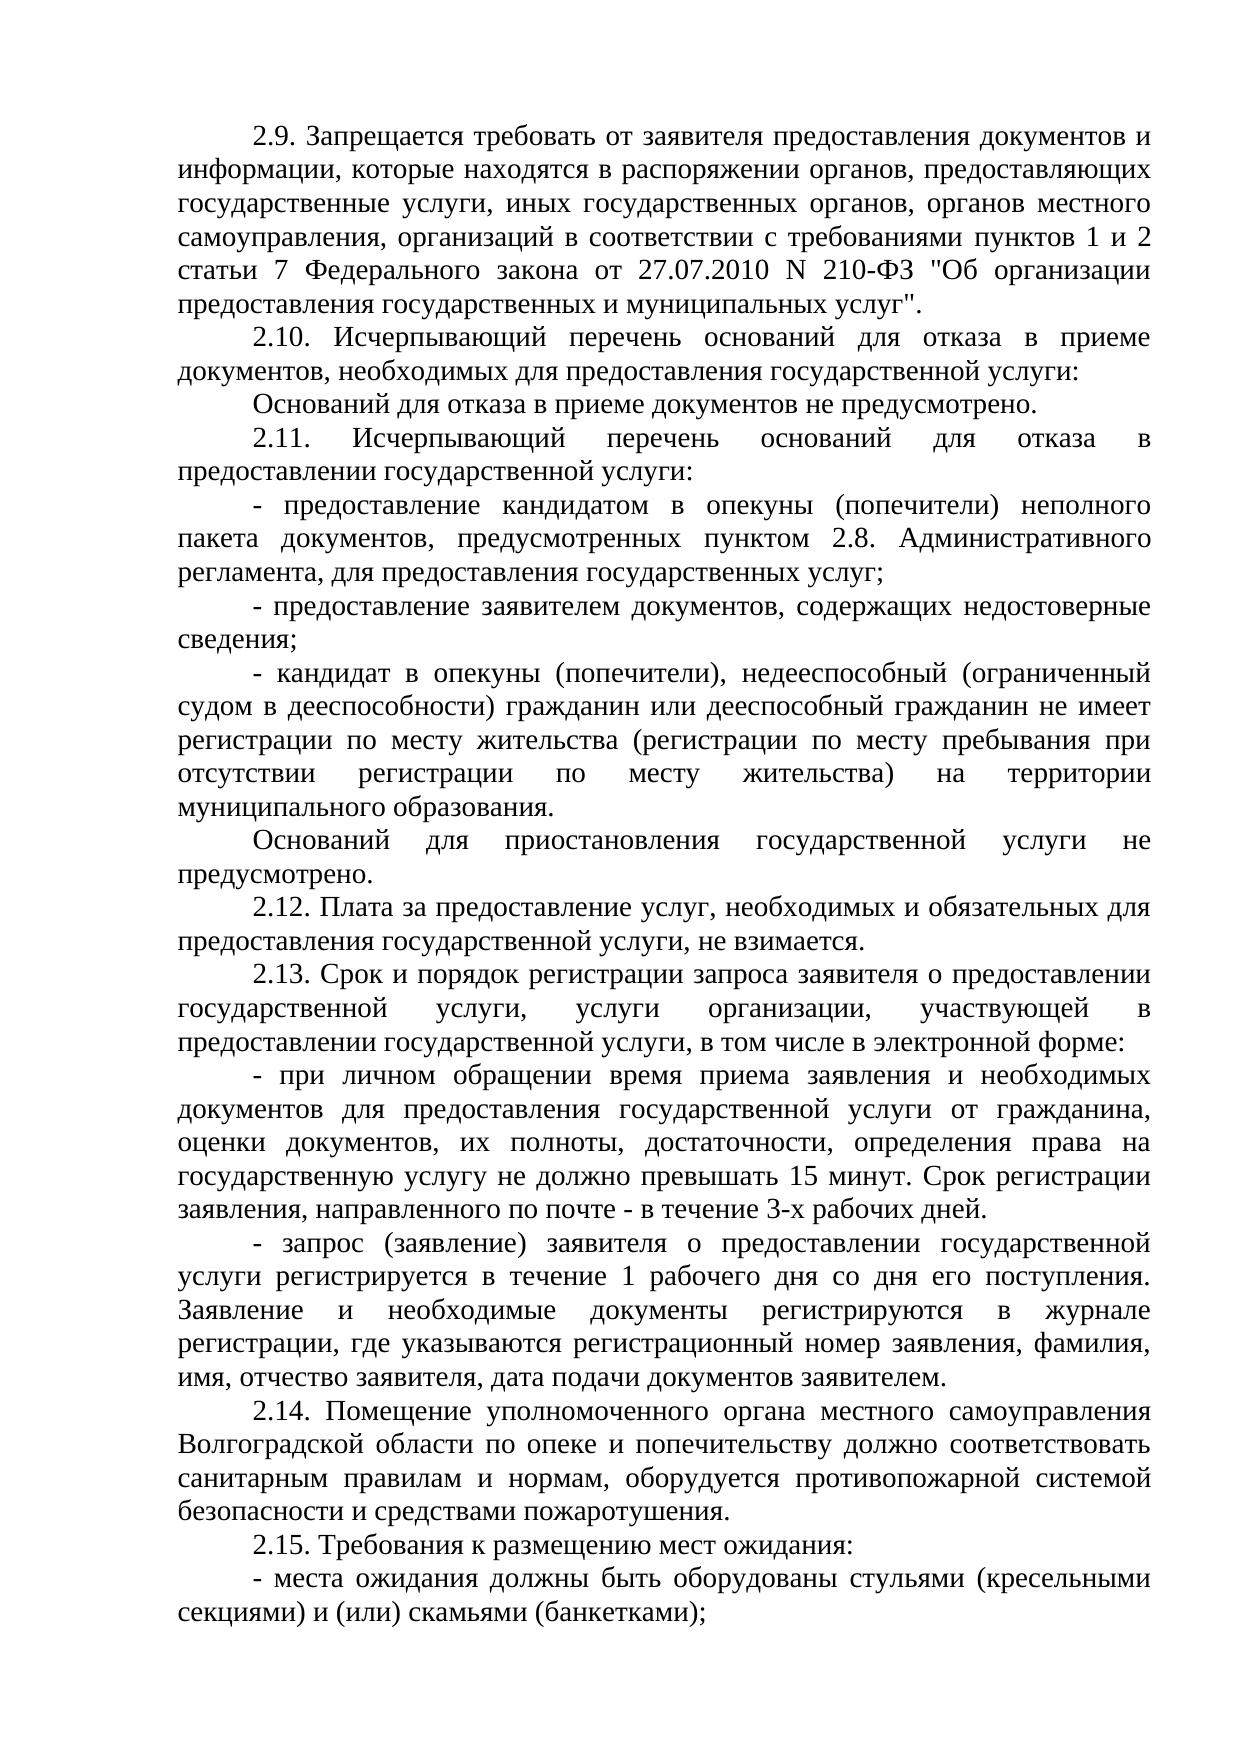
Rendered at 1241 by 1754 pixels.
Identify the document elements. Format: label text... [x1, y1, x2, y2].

text - предоставление заявителем документов, содержащих недостоверные сведения; [177, 588, 1152, 655]
text - места ожидания должны быть оборудованы стульями (кресельными секциями) и (или) скамьями (банкетками); [177, 1560, 1152, 1627]
text 2.10. Исчерпывающий перечень оснований для отказа в приеме документов, необходимых для предоставления государственной услуги: [177, 319, 1152, 386]
text - при личном обращении время приема заявления и необходимых документов для предоставления государственной услуги от гражданина, оценки документов, их полноты, достаточности, определения права на государственную услугу не должно превышать 15 минут. Срок регистрации заявления, направленного по почте - в течение 3-х рабочих дней. [177, 1057, 1152, 1225]
text - кандидат в опекуны (попечители), недееспособный (ограниченный судом в дееспособности) гражданин или дееспособный гражданин не имеет регистрации по месту жительства (регистрации по месту пребывания при отсутствии регистрации по месту жительства) на территории муниципального образования. [177, 655, 1152, 822]
text 2.11. Исчерпывающий перечень оснований для отказа в предоставлении государственной услуги: [177, 420, 1152, 487]
text Оснований для отказа в приеме документов не предусмотрено. [177, 386, 1152, 420]
text 2.9. Запрещается требовать от заявителя предоставления документов и информации, которые находятся в распоряжении органов, предоставляющих государственные услуги, иных государственных органов, органов местного самоуправления, организаций в соответствии с требованиями пунктов 1 и 2 статьи 7 Федерального закона от 27.07.2010 N 210-ФЗ "Об организации предоставления государственных и муниципальных услуг". [177, 118, 1152, 319]
text 2.14. Помещение уполномоченного органа местного самоуправления Волгоградской области по опеке и попечительству должно соответствовать санитарным правилам и нормам, оборудуется противопожарной системой безопасности и средствами пожаротушения. [177, 1393, 1152, 1527]
text 2.12. Плата за предоставление услуг, необходимых и обязательных для предоставления государственной услуги, не взимается. [177, 889, 1152, 957]
text - предоставление кандидатом в опекуны (попечители) неполного пакета документов, предусмотренных пунктом 2.8. Административного регламента, для предоставления государственных услуг; [177, 487, 1152, 588]
text - запрос (заявление) заявителя о предоставлении государственной услуги регистрируется в течение 1 рабочего дня со дня его поступления. Заявление и необходимые документы регистрируются в журнале регистрации, где указываются регистрационный номер заявления, фамилия, имя, отчество заявителя, дата подачи документов заявителем. [177, 1225, 1152, 1393]
text Оснований для приостановления государственной услуги не предусмотрено. [177, 822, 1152, 889]
text 2.13. Срок и порядок регистрации запроса заявителя о предоставлении государственной услуги, услуги организации, участвующей в предоставлении государственной услуги, в том числе в электронной форме: [177, 957, 1152, 1057]
text 2.15. Требования к размещению мест ожидания: [177, 1527, 1152, 1560]
